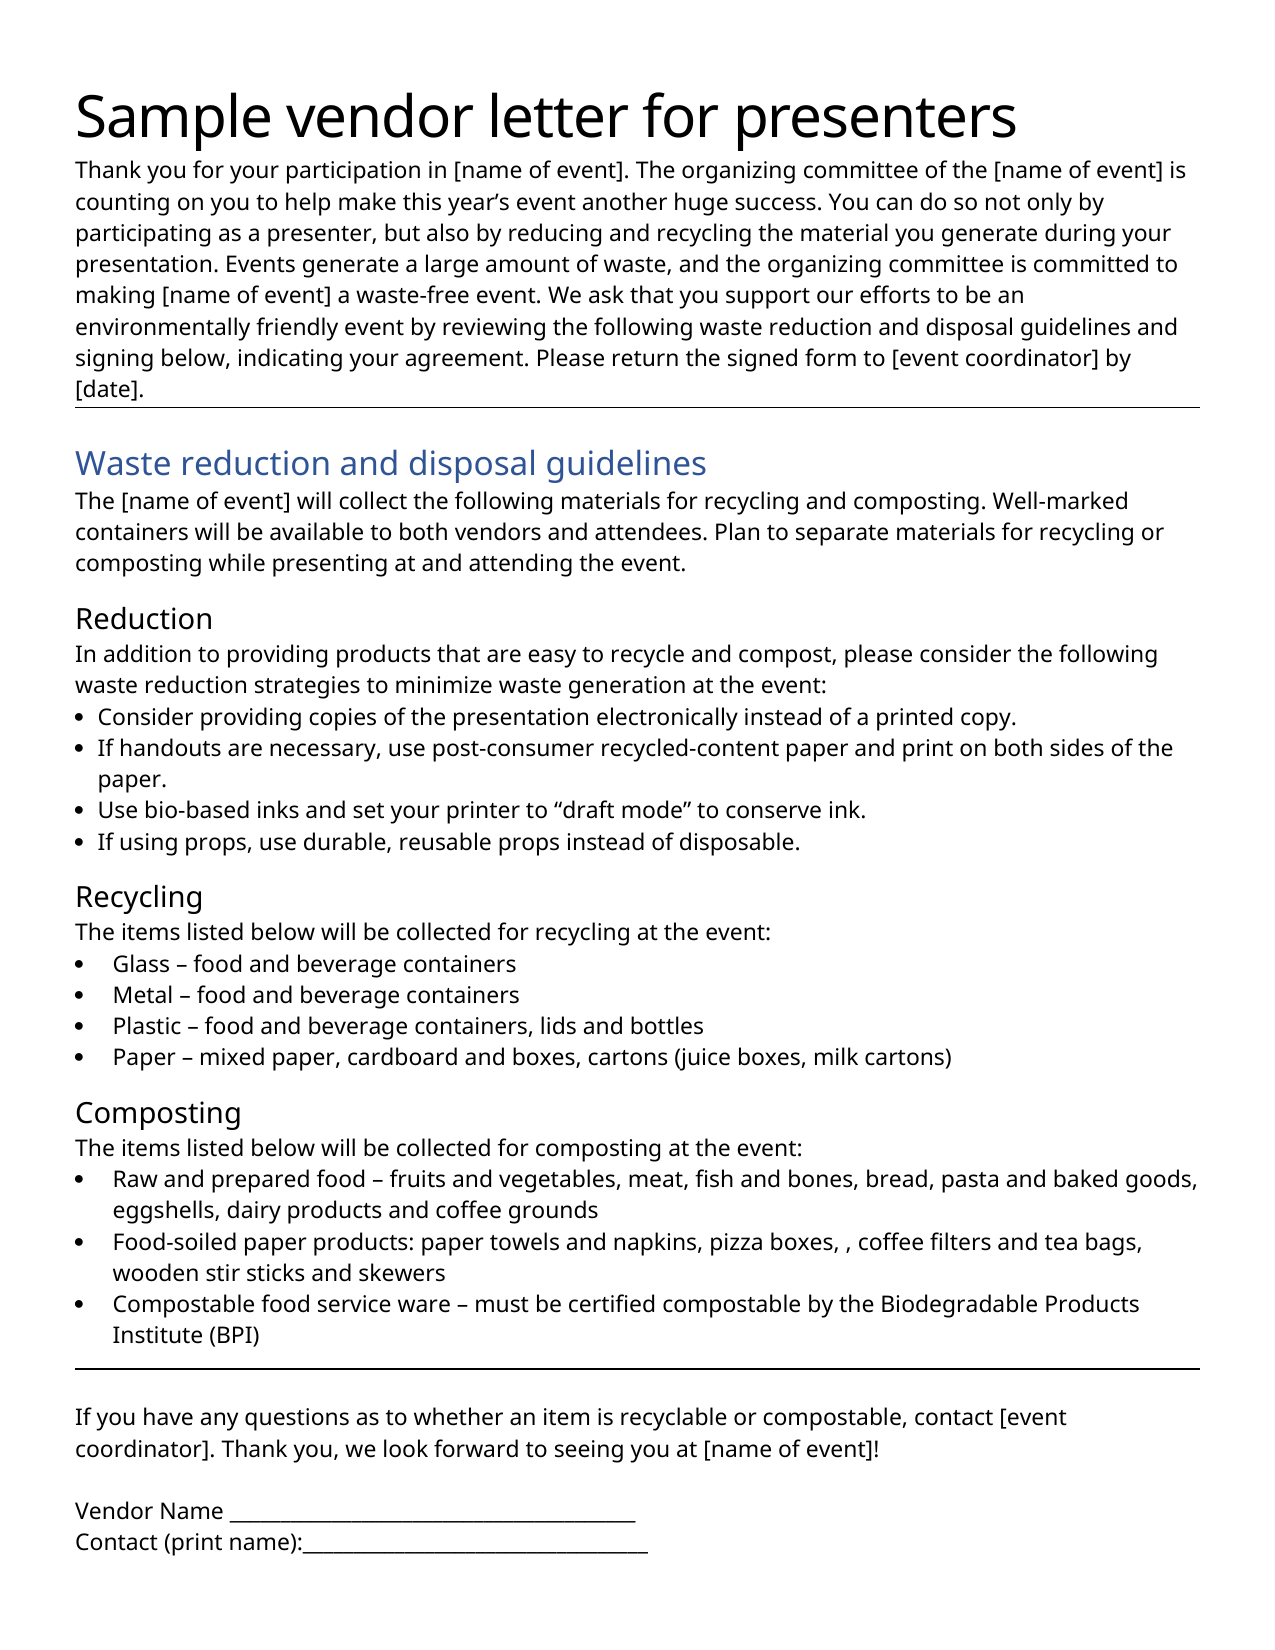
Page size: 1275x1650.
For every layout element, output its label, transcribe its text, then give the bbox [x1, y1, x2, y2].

text Waste reduction and disposal guidelines The [name of event] will collect the following materials for recycling and composting. Well-marked containers will be available to both vendors and attendees. Plan to separate materials for recycling or composting while presenting at and attending the event. [75, 439, 1200, 578]
text Recycling [75, 877, 1200, 916]
list Metal – food and beverage containers [75, 979, 1200, 1010]
list Compostable food service ware – must be certified compostable by the Biodegradable Products Institute (BPI) [75, 1288, 1200, 1351]
text Reduction [75, 598, 1200, 638]
text Vendor Name ________________________________________ [75, 1495, 1200, 1526]
list Food-soiled paper products: paper towels and napkins, pizza boxes, , coffee filters and tea bags, wooden stir sticks and skewers [75, 1226, 1200, 1288]
list Use bio-based inks and set your printer to “draft mode” to conserve ink. [75, 794, 1200, 826]
list Consider providing copies of the presentation electronically instead of a printed copy. [75, 701, 1200, 732]
text The items listed below will be collected for recycling at the event: [75, 916, 1200, 947]
title Sample vendor letter for presenters [75, 75, 1200, 154]
text Thank you for your participation in [name of event]. The organizing committee of the [name of event] is counting on you to help make this year’s event another huge success. You can do so not only by participating as a presenter, but also by reducing and recycling the material you generate during your presentation. Events generate a large amount of waste, and the organizing committee is committed to making [name of event] a waste-free event. We ask that you support our efforts to be an environmentally friendly event by reviewing the following waste reduction and disposal guidelines and signing below, indicating your agreement. Please return the signed form to [event coordinator] by [date]. [75, 154, 1200, 407]
list If handouts are necessary, use post-consumer recycled-content paper and print on both sides of the paper. [75, 732, 1200, 794]
text Composting [75, 1092, 1200, 1132]
list If using props, use durable, reusable props instead of disposable. [75, 826, 1200, 857]
list Plastic – food and beverage containers, lids and bottles [75, 1010, 1200, 1041]
text Contact (print name):__________________________________ [75, 1526, 1200, 1557]
text In addition to providing products that are easy to recycle and compost, please consider the following waste reduction strategies to minimize waste generation at the event: [75, 638, 1200, 701]
list Paper – mixed paper, cardboard and boxes, cartons (juice boxes, milk cartons) [75, 1041, 1200, 1072]
text If you have any questions as to whether an item is recyclable or compostable, contact [event coordinator]. Thank you, we look forward to seeing you at [name of event]! [75, 1401, 1200, 1464]
list Raw and prepared food – fruits and vegetables, meat, fish and bones, bread, pasta and baked goods, eggshells, dairy products and coffee grounds [75, 1163, 1200, 1226]
text The items listed below will be collected for composting at the event: [75, 1132, 1200, 1163]
list Glass – food and beverage containers [75, 947, 1200, 979]
